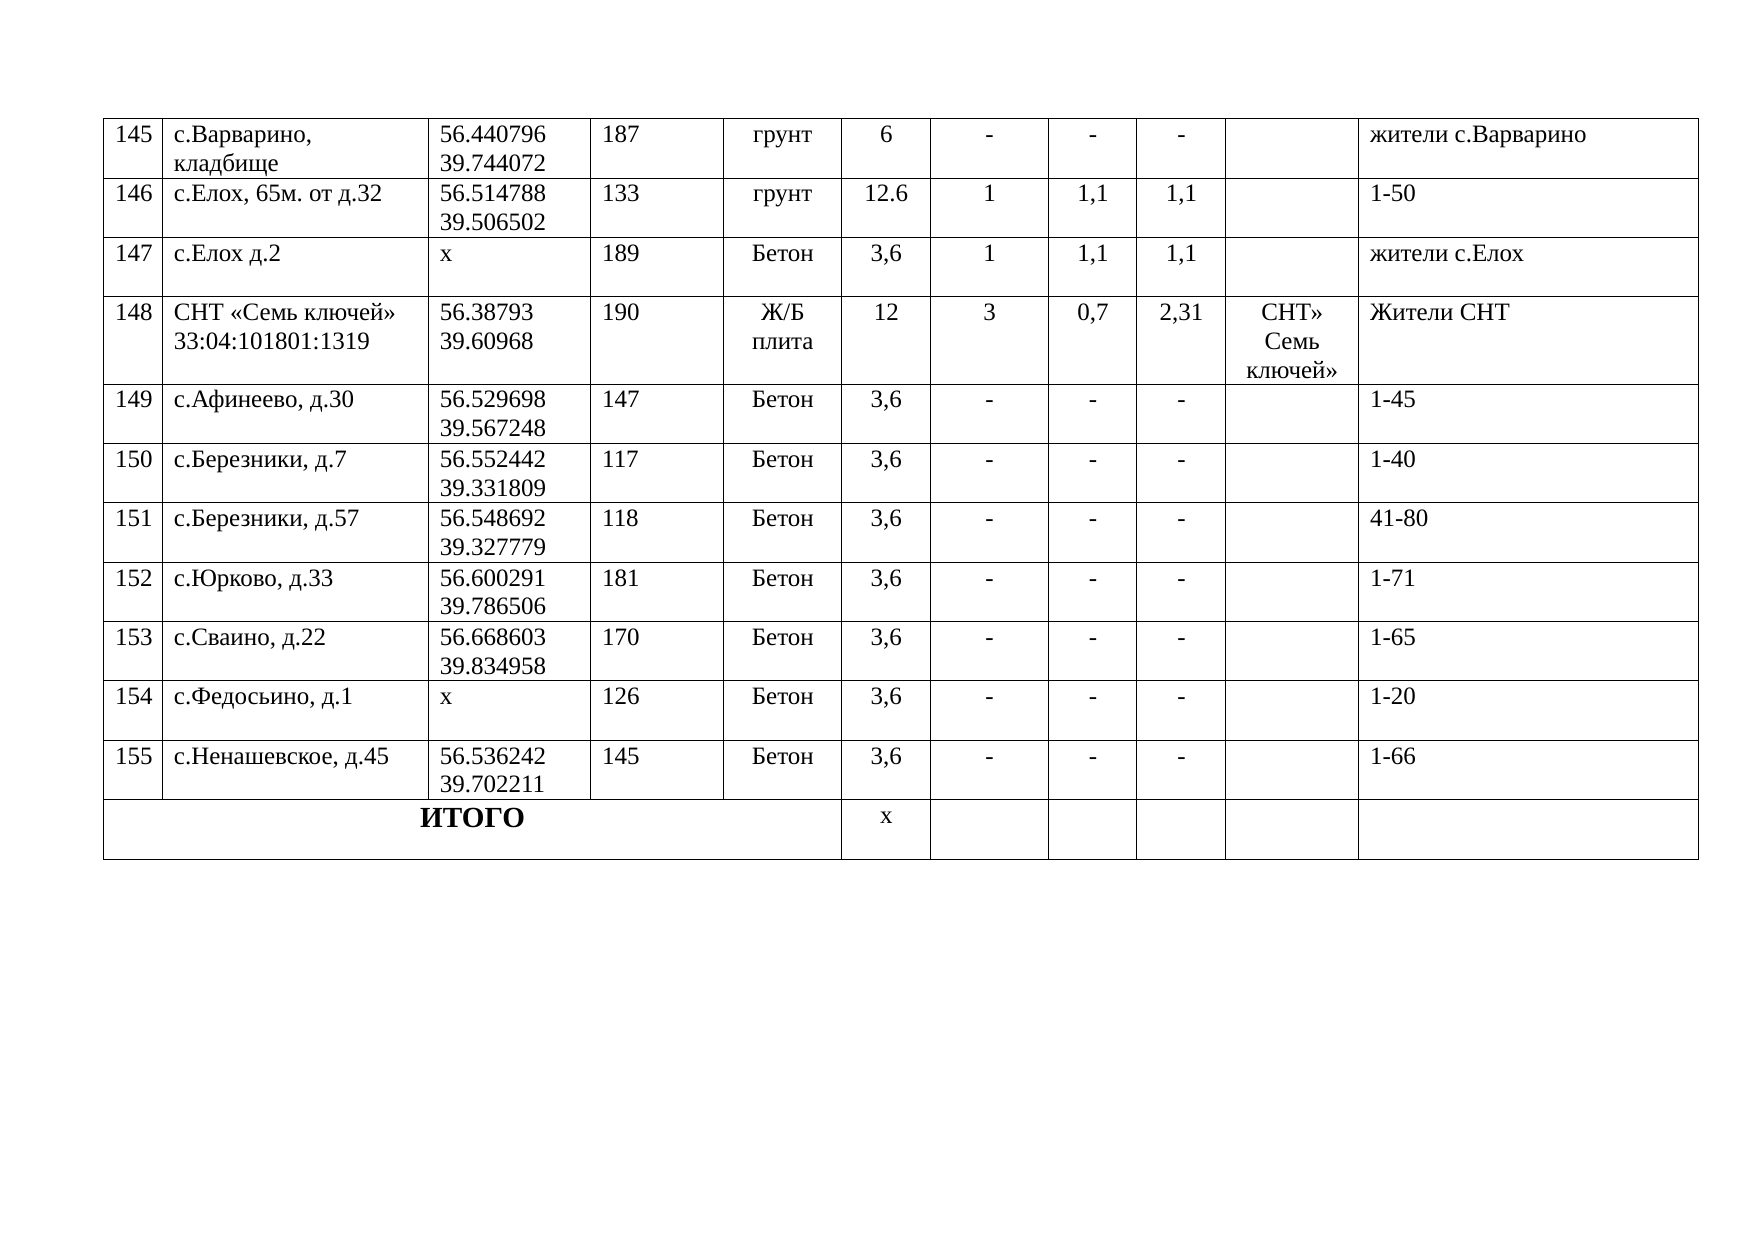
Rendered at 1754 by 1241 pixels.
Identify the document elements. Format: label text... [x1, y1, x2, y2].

table_cell [104, 119, 162, 177]
table_cell 133 [591, 179, 723, 237]
table_cell Бетон [724, 444, 841, 502]
table_cell 1,1 [1137, 238, 1225, 296]
table_cell 12.6 [842, 179, 930, 237]
table_cell 6 [842, 119, 930, 177]
table_cell 56.548692 39.327779 [429, 503, 590, 562]
table_cell - [1137, 444, 1225, 502]
table_cell 1,1 [1137, 179, 1225, 237]
table_cell - [1137, 119, 1225, 177]
table_cell с.Березники, д.7 [163, 444, 428, 502]
table_cell с.Юрково, д.33 [163, 563, 428, 621]
table_cell жители с.Елох [1359, 238, 1698, 296]
table_cell 1,1 [1049, 179, 1136, 237]
table_cell [1226, 238, 1358, 296]
table_cell - [1137, 503, 1225, 562]
table_cell 56.529698 39.567248 [429, 385, 590, 443]
table_cell с.Елох, 65м. от д.32 [163, 179, 428, 237]
table_cell 1-40 [1359, 444, 1698, 502]
table_cell [1226, 444, 1358, 502]
table_cell - [931, 119, 1048, 177]
table_cell - [1049, 444, 1136, 502]
table_cell [104, 563, 162, 621]
table_cell Бетон [724, 622, 841, 680]
table_cell Бетон [724, 503, 841, 562]
table_cell Бетон [724, 681, 841, 740]
table_cell - [931, 563, 1048, 621]
table_cell - [931, 741, 1048, 799]
table_cell Жители СНТ [1359, 297, 1698, 383]
table_cell 170 [591, 622, 723, 680]
table_cell 1 [931, 238, 1048, 296]
table_cell 56.536242 39.702211 [429, 741, 590, 799]
table_cell 2,31 [1137, 297, 1225, 383]
table_cell Бетон [724, 385, 841, 443]
table_cell [1226, 179, 1358, 237]
table_cell 118 [591, 503, 723, 562]
table_cell 1 [931, 179, 1048, 237]
table_cell 147 [591, 385, 723, 443]
table_cell с.Варварино, кладбище [163, 119, 428, 177]
table_cell [1226, 622, 1358, 680]
table_cell 3,6 [842, 385, 930, 443]
table_cell с.Березники, д.57 [163, 503, 428, 562]
table_cell 3,6 [842, 622, 930, 680]
table_cell - [1049, 563, 1136, 621]
table_cell [104, 444, 162, 502]
table_cell 56.600291 39.786506 [429, 563, 590, 621]
table_cell грунт [724, 179, 841, 237]
table_cell 1,1 [1049, 238, 1136, 296]
table_cell 3,6 [842, 444, 930, 502]
table_cell Ж/Б плита [724, 297, 841, 383]
table_cell - [1049, 622, 1136, 680]
table_cell х [842, 800, 930, 858]
table_cell Бетон [724, 563, 841, 621]
table_cell 190 [591, 297, 723, 383]
table_cell - [1137, 681, 1225, 740]
table_cell СНТ» Семь ключей» [1226, 297, 1358, 383]
table_cell 56.38793 39.60968 [429, 297, 590, 383]
table_cell 189 [591, 238, 723, 296]
table_cell - [1049, 385, 1136, 443]
table_cell - [1049, 503, 1136, 562]
table_cell [1226, 503, 1358, 562]
table_cell 145 [591, 741, 723, 799]
table_cell ИТОГО [104, 800, 841, 858]
table_cell с.Федосьино, д.1 [163, 681, 428, 740]
table_cell 1-71 [1359, 563, 1698, 621]
table_cell 41-80 [1359, 503, 1698, 562]
table_cell 56.440796 39.744072 [429, 119, 590, 177]
table_cell 1-66 [1359, 741, 1698, 799]
table_cell [104, 622, 162, 680]
table_cell грунт [724, 119, 841, 177]
table_cell 181 [591, 563, 723, 621]
table_cell - [1049, 681, 1136, 740]
table_cell - [1049, 741, 1136, 799]
table_cell - [931, 385, 1048, 443]
table_cell [104, 179, 162, 237]
table_cell [1226, 681, 1358, 740]
table_cell 56.552442 39.331809 [429, 444, 590, 502]
table_cell с.Елох д.2 [163, 238, 428, 296]
table_cell жители с.Варварино [1359, 119, 1698, 177]
table_cell - [1137, 741, 1225, 799]
table_cell - [1137, 622, 1225, 680]
table_cell х [429, 681, 590, 740]
table_cell [104, 503, 162, 562]
table_cell 3,6 [842, 503, 930, 562]
table_cell - [1137, 385, 1225, 443]
table_cell - [931, 622, 1048, 680]
table_cell Бетон [724, 238, 841, 296]
table_cell [1226, 385, 1358, 443]
table_cell 3 [931, 297, 1048, 383]
table_cell [1226, 119, 1358, 177]
table_cell [1137, 800, 1225, 858]
table_cell 126 [591, 681, 723, 740]
table_cell [104, 385, 162, 443]
table_cell [104, 297, 162, 383]
table_cell [1226, 563, 1358, 621]
table_cell 0,7 [1049, 297, 1136, 383]
table_cell 1-45 [1359, 385, 1698, 443]
table_cell 56.668603 39.834958 [429, 622, 590, 680]
table_cell 3,6 [842, 681, 930, 740]
table_cell [1226, 800, 1358, 858]
table_cell [1359, 800, 1698, 858]
table_cell - [931, 503, 1048, 562]
table_cell 12 [842, 297, 930, 383]
table_cell 3,6 [842, 238, 930, 296]
table_cell СНТ «Семь ключей» 33:04:101801:1319 [163, 297, 428, 383]
table_cell [104, 681, 162, 740]
table_cell Бетон [724, 741, 841, 799]
table_cell - [1137, 563, 1225, 621]
table_cell - [931, 681, 1048, 740]
table_cell 1-65 [1359, 622, 1698, 680]
table_cell 56.514788 39.506502 [429, 179, 590, 237]
table_cell - [1049, 119, 1136, 177]
table_cell с.Ненашевское, д.45 [163, 741, 428, 799]
table_cell 1-20 [1359, 681, 1698, 740]
table_cell [104, 741, 162, 799]
table_cell [1226, 741, 1358, 799]
table_cell х [429, 238, 590, 296]
table_cell [1049, 800, 1136, 858]
table_cell 1-50 [1359, 179, 1698, 237]
table_cell 3,6 [842, 741, 930, 799]
table_cell с.Сваино, д.22 [163, 622, 428, 680]
table_cell - [931, 444, 1048, 502]
table_cell 3,6 [842, 563, 930, 621]
table_cell 117 [591, 444, 723, 502]
table_cell [104, 238, 162, 296]
table_cell 187 [591, 119, 723, 177]
table_cell [931, 800, 1048, 858]
table_cell с.Афинеево, д.30 [163, 385, 428, 443]
